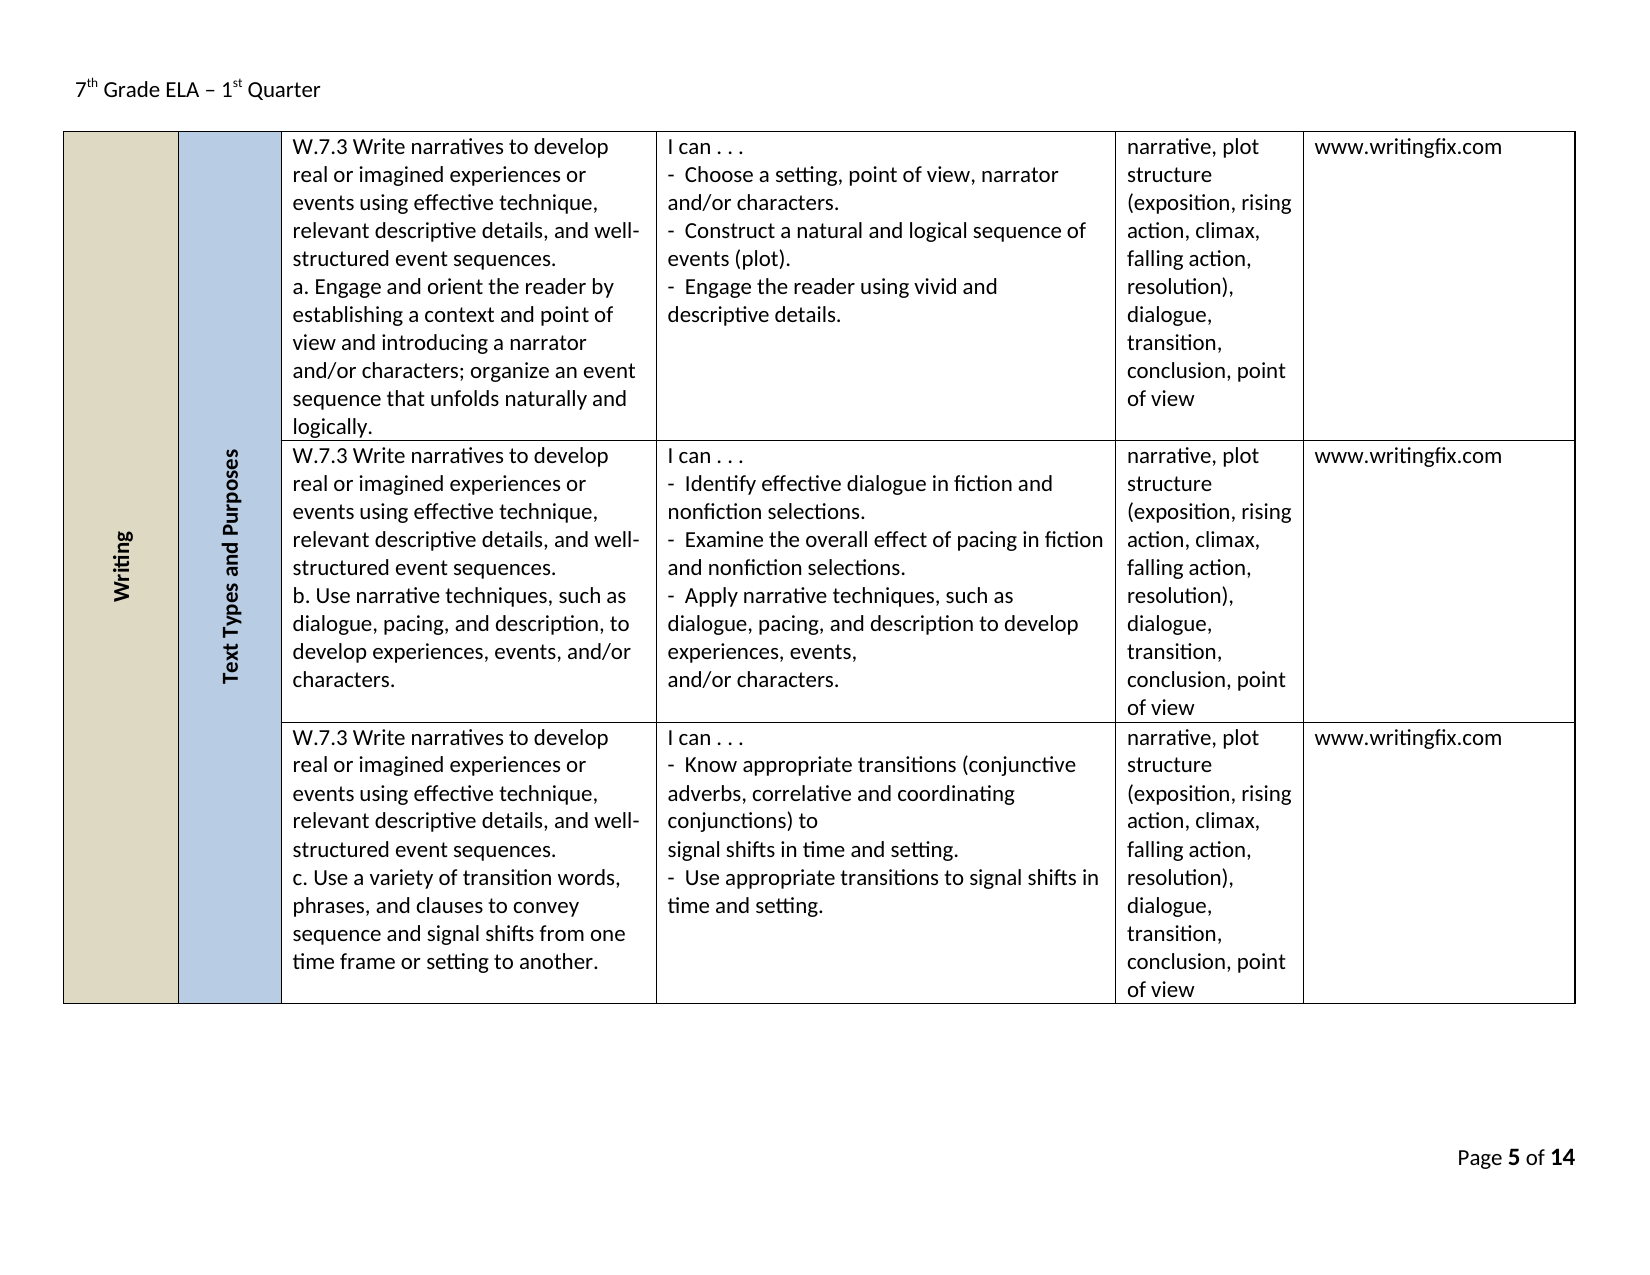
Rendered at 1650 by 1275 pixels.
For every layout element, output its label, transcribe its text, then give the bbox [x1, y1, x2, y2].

table_cell www.writingfix.com [1304, 441, 1574, 722]
table_cell I can . . . - Know appropriate transitions (conjunctive adverbs, correlative and coordinating conjunctions) to signal shifts in time and setting. - Use appropriate transitions to signal shifts in time and setting. [657, 723, 1115, 1003]
table_cell W.7.3 Write narratives to develop real or imagined experiences or events using effective technique, relevant descriptive details, and well-structured event sequences. a. Engage and orient the reader by establishing a context and point of view and introducing a narrator and/or characters; organize an event sequence that unfolds naturally and logically. [282, 132, 656, 440]
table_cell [1116, 723, 1303, 1003]
table_cell narrative, plot structure (exposition, rising action, climax, falling action, resolution), dialogue, transition, conclusion, point of view [1116, 441, 1303, 722]
table_cell www.writingfix.com [1304, 132, 1574, 440]
table_cell I can . . . - Identify effective dialogue in fiction and nonfiction selections. - Examine the overall effect of pacing in fiction and nonfiction selections. - Apply narrative techniques, such as dialogue, pacing, and description to develop experiences, events, and/or characters. [657, 441, 1115, 722]
table_cell W.7.3 Write narratives to develop real or imagined experiences or events using effective technique, relevant descriptive details, and well-structured event sequences. b. Use narrative techniques, such as dialogue, pacing, and description, to develop experiences, events, and/or characters. [282, 441, 656, 722]
table_cell www.writingfix.com [1304, 723, 1574, 1003]
table_cell I can . . . - Choose a setting, point of view, narrator and/or characters. - Construct a natural and logical sequence of events (plot). - Engage the reader using vivid and descriptive details. [657, 132, 1115, 440]
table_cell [179, 132, 281, 1003]
table_cell Writing [64, 132, 178, 1003]
table_cell narrative, plot structure (exposition, rising action, climax, falling action, resolution), dialogue, transition, conclusion, point of view [1116, 132, 1303, 440]
table_cell W.7.3 Write narratives to develop real or imagined experiences or events using effective technique, relevant descriptive details, and well-structured event sequences. c. Use a variety of transition words, phrases, and clauses to convey sequence and signal shifts from one time frame or setting to another. [282, 723, 656, 1003]
